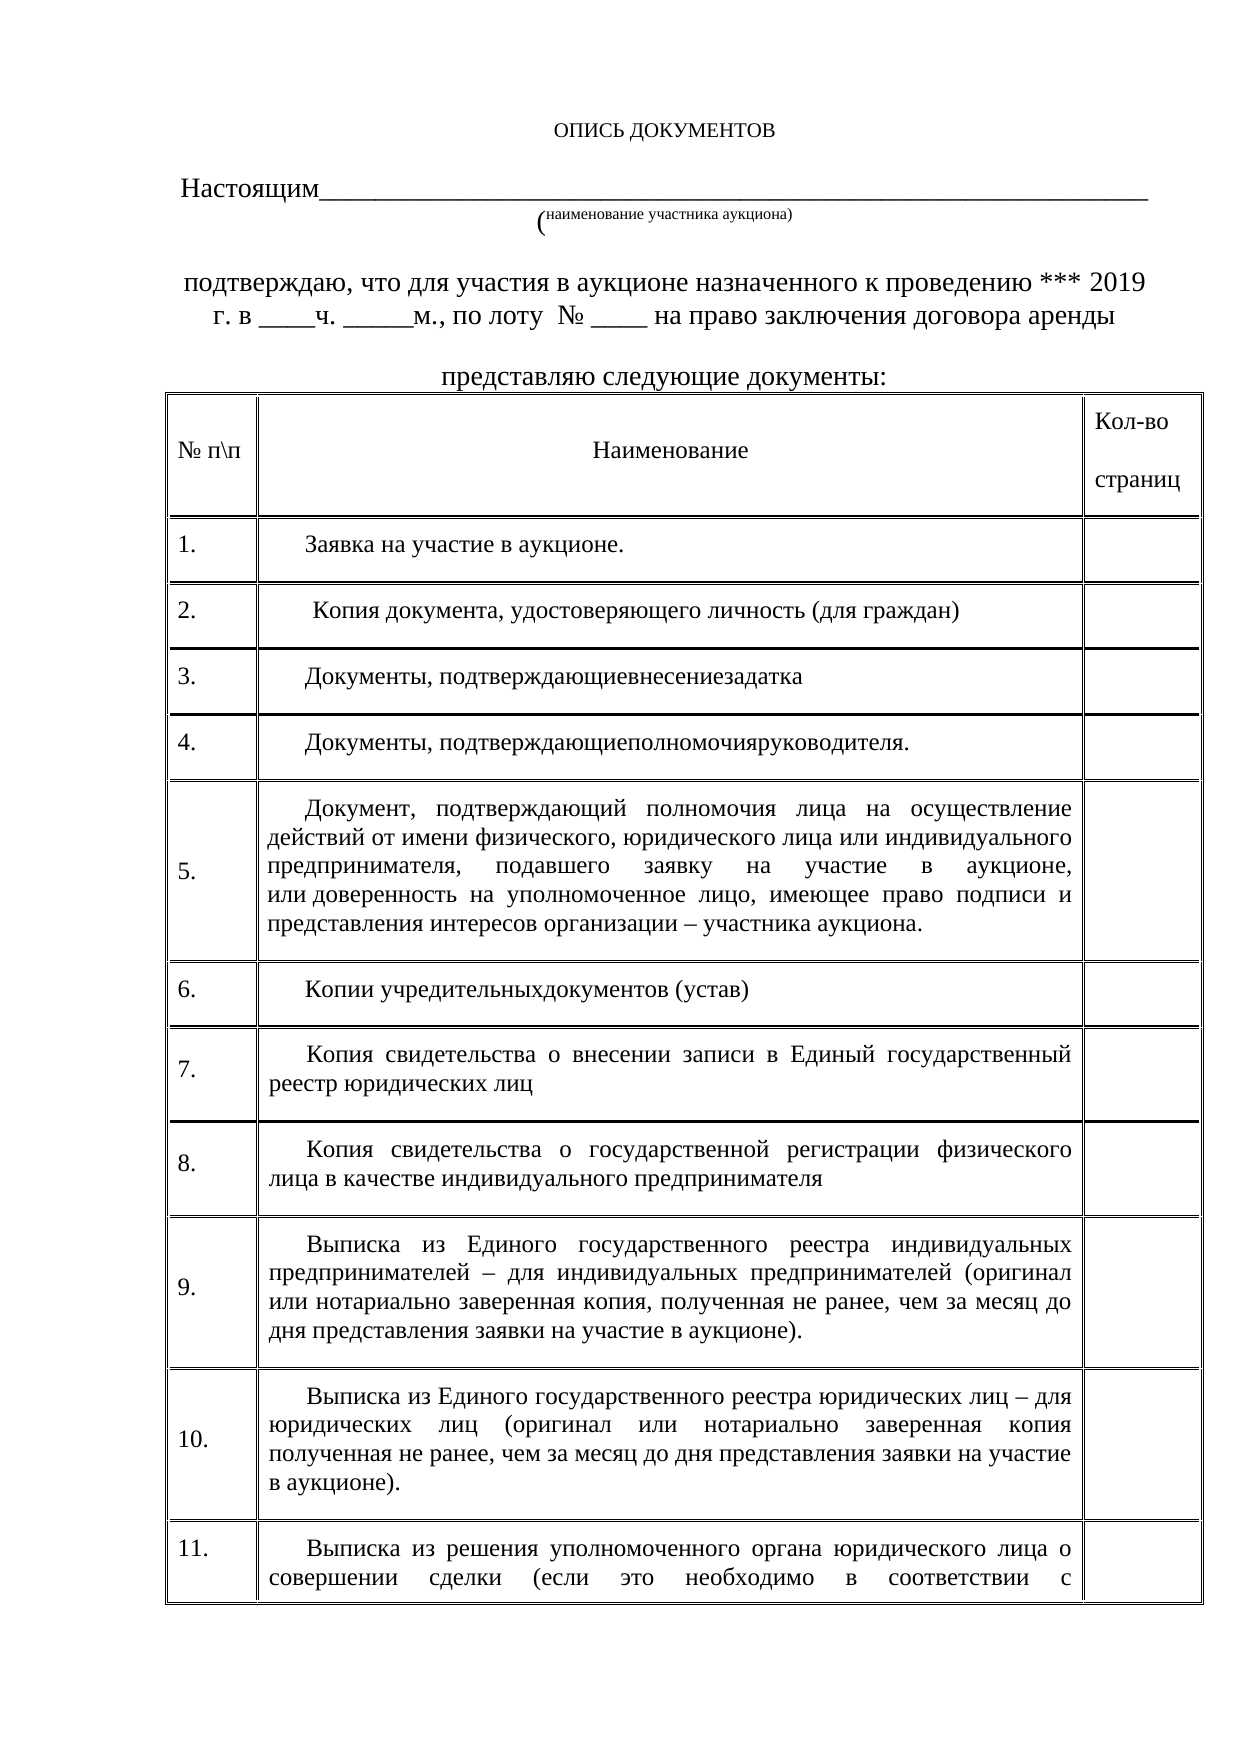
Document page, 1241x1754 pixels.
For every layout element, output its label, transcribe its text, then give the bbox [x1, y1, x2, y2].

table_cell Выписка из Единого государственного реестра индивидуальных предпринимателей – для индивидуальных предпринимателей (оригинал или нотариально заверенная копия, полученная не ранее, чем за месяц до дня представления заявки на участие в аукционе). [259, 1218, 1082, 1367]
table_cell Документы, подтверждающиеполномочияруководителя. [259, 716, 1082, 779]
table_cell Выписка из Единого государственного реестра юридических лиц – для юридических лиц (оригинал или нотариально заверенная копия полученная не ранее, чем за месяц до дня представления заявки на участие в аукционе). [259, 1370, 1082, 1519]
table_cell Документ, подтверждающий полномочия лица на осуществление действий от имени физического, юридического лица или индивидуального предпринимателя, подавшего заявку на участие в аукционе, или доверенность на уполномоченное лицо, имеющее право подписи и представления интересов организации – участника аукциона. [259, 782, 1082, 959]
table_cell Копии учредительныхдокументов (устав) [259, 963, 1082, 1025]
table_cell [1085, 647, 1201, 713]
table_cell 2. [168, 581, 256, 647]
table_header Наименование [258, 395, 1083, 515]
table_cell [258, 1522, 1083, 1601]
table_cell 5. [166, 779, 258, 959]
table_cell 8. [168, 1120, 256, 1214]
text подтверждаю, что для участия в аукционе назначенного к проведению *** 2019 г. в ____ч. _____м., по лоту № ____ на право заключения договора аренды [177, 265, 1152, 330]
table_cell 1. [168, 515, 256, 581]
table_cell 9. [168, 1215, 256, 1367]
table_cell 4. [166, 713, 256, 779]
table_header № п\п [168, 395, 258, 515]
text ОПИСЬ ДОКУМЕНТОВ [177, 118, 1152, 142]
table_cell [1085, 515, 1201, 581]
table_cell Заявка на участие в аукционе. [259, 519, 1082, 581]
table_cell 10. [166, 1367, 258, 1519]
table_cell [1085, 581, 1201, 647]
table_cell 6. [168, 960, 256, 1025]
table_cell Копия свидетельства о государственной регистрации физического лица в качестве индивидуального предпринимателя [259, 1123, 1082, 1214]
table_cell [1085, 1120, 1201, 1214]
table_cell [1085, 713, 1202, 779]
table_cell 3. [168, 647, 256, 713]
table_cell [1084, 779, 1202, 959]
table_cell [1085, 1215, 1201, 1367]
text представляю следующие документы: [177, 359, 1152, 392]
table_cell Копия документа, удостоверяющего личность (для граждан) [259, 585, 1082, 647]
table_cell [1084, 1367, 1202, 1519]
table_cell Копия свидетельства о внесении записи в Единый государственный реестр юридических лиц [259, 1029, 1082, 1120]
table_cell [1085, 1025, 1201, 1120]
table_cell [1084, 1519, 1202, 1601]
table_cell [1085, 960, 1201, 1025]
text Настоящим___________________________________________________________ (наименование участника аукциона) [177, 171, 1152, 236]
table_header Кол-во страниц [1084, 395, 1201, 515]
table_cell 11. [166, 1519, 258, 1601]
table_cell Документы, подтверждающиевнесениезадатка [259, 650, 1082, 713]
table_cell 7. [168, 1025, 256, 1120]
